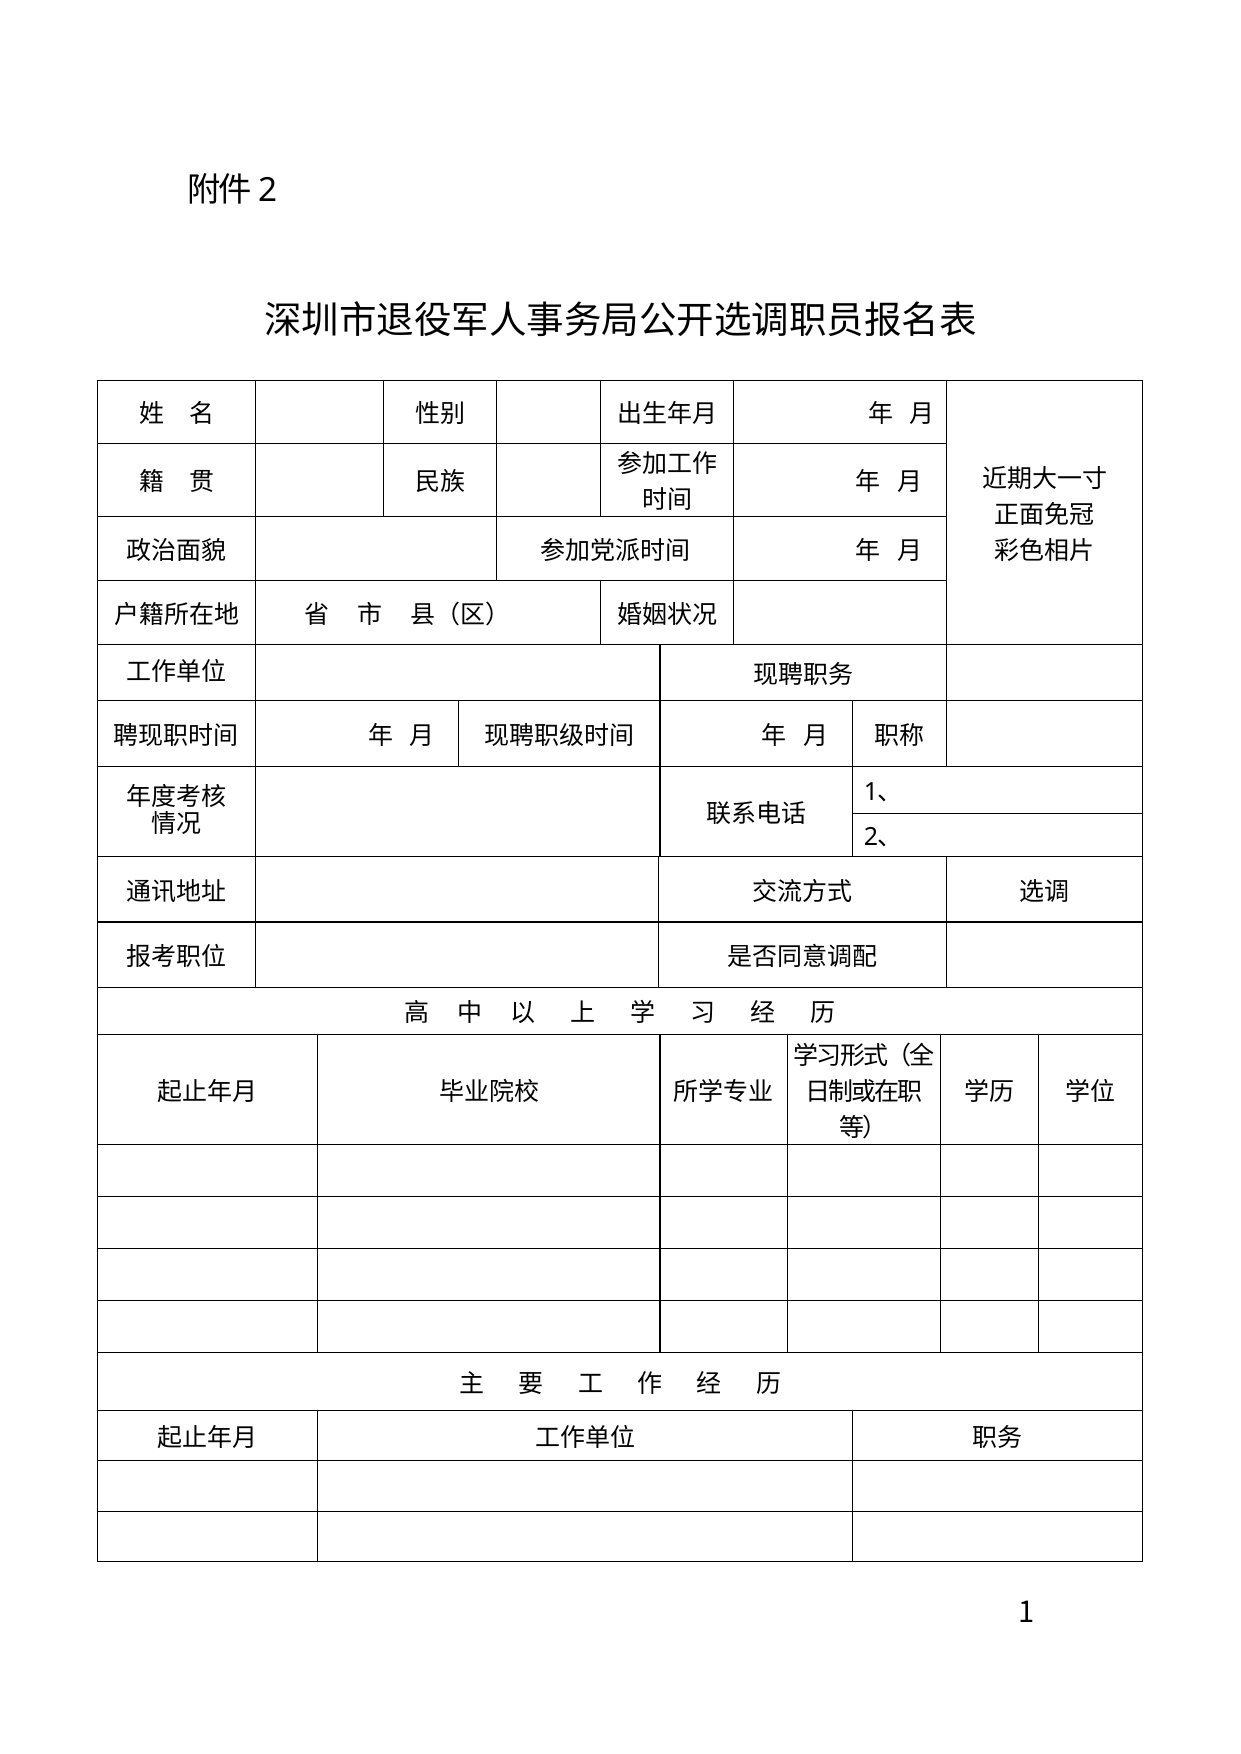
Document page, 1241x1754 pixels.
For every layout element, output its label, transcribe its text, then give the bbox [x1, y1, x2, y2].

table_cell [318, 1197, 659, 1248]
table_cell [661, 1249, 787, 1300]
table_cell [941, 1249, 1038, 1300]
table_cell [98, 1145, 317, 1196]
table_cell [661, 1301, 787, 1352]
table_cell 现聘职务 [661, 645, 946, 700]
text 深圳市退役军人事务局公开选调职员报名表 [187, 284, 1053, 349]
table_header 近期大一寸 正面免冠 彩色相片 [947, 381, 1142, 644]
table_cell [1039, 1301, 1142, 1352]
table_cell [256, 645, 659, 700]
table_header 年 月 [734, 381, 946, 442]
table_cell [661, 1197, 787, 1248]
table_cell [941, 1145, 1038, 1196]
table_cell [661, 1145, 787, 1196]
table_cell 籍 贯 [98, 444, 255, 516]
table_cell 参加党派时间 [497, 517, 733, 580]
table_cell [256, 923, 658, 987]
table_cell [98, 1461, 317, 1511]
table_cell 联系电话 [661, 767, 852, 856]
table_cell 工作单位 [98, 645, 255, 700]
table_cell [256, 444, 383, 516]
table_cell [788, 1145, 940, 1196]
table_cell [98, 1249, 317, 1300]
table_cell [1039, 1197, 1142, 1248]
table_header 姓 名 [98, 381, 255, 442]
table_cell 政治面貌 [98, 517, 255, 580]
table_cell 参加工作时间 [601, 444, 733, 516]
table_cell 学习形式（全日制或在职等） [788, 1035, 940, 1144]
table_cell 通讯地址 [98, 857, 255, 921]
table_cell 2、 [853, 814, 1142, 856]
table_cell [947, 645, 1142, 700]
table_cell 1、 [853, 767, 1142, 813]
table_cell 工作单位 [318, 1411, 852, 1460]
table_cell 所学专业 [661, 1035, 787, 1144]
table_header 性别 [384, 381, 496, 442]
table_cell [256, 857, 658, 921]
table_cell 起止年月 [98, 1411, 317, 1460]
table_cell [98, 1197, 317, 1248]
table_cell 报考职位 [98, 923, 255, 987]
table_header [497, 381, 600, 442]
table_cell 主要工作经历 [98, 1353, 1142, 1409]
table_cell 聘现职时间 [98, 701, 255, 766]
table_cell [788, 1197, 940, 1248]
table_cell 职务 [853, 1411, 1142, 1460]
table_cell [941, 1301, 1038, 1352]
table_cell [318, 1145, 659, 1196]
table_cell 毕业院校 [318, 1035, 659, 1144]
table_cell 年 月 [256, 701, 458, 766]
table_cell [256, 517, 496, 580]
table_cell [256, 767, 659, 856]
table_cell 选调 [947, 857, 1142, 921]
table_cell 年 月 [661, 701, 852, 766]
table_cell [1039, 1249, 1142, 1300]
table_cell [788, 1249, 940, 1300]
table_cell 年度考核 情况 [98, 767, 255, 856]
table_cell 是否同意调配 [659, 923, 946, 987]
table_cell [853, 1461, 1142, 1511]
table_cell 年 月 [734, 444, 946, 516]
table_cell [98, 1301, 317, 1352]
table_cell [318, 1249, 659, 1300]
table_cell 年 月 [734, 517, 946, 580]
table_cell [318, 1512, 852, 1561]
table_cell [947, 923, 1142, 987]
table_cell 学历 [941, 1035, 1038, 1144]
table_cell 省 市 县（区） [256, 581, 600, 644]
table_cell [941, 1197, 1038, 1248]
text 附件2 [187, 154, 1053, 219]
table_cell 起止年月 [98, 1035, 317, 1144]
table_cell 学位 [1039, 1035, 1142, 1144]
table_cell 婚姻状况 [601, 581, 733, 644]
table_cell 职称 [853, 701, 946, 766]
table_cell [788, 1301, 940, 1352]
table_cell 交流方式 [659, 857, 946, 921]
table_cell [947, 701, 1142, 766]
table_header [256, 381, 383, 442]
table_cell 现聘职级时间 [459, 701, 659, 766]
table_cell 高 中 以上学习经历 [98, 988, 1142, 1034]
table_cell 户籍所在地 [98, 581, 255, 644]
table_header 出生年月 [601, 381, 733, 442]
table_cell 民族 [384, 444, 496, 516]
table_cell [98, 1512, 317, 1561]
table_cell [734, 581, 946, 644]
table_cell [1039, 1145, 1142, 1196]
table_cell [318, 1301, 659, 1352]
table_cell [497, 444, 600, 516]
table_cell [318, 1461, 852, 1511]
table_cell [853, 1512, 1142, 1561]
